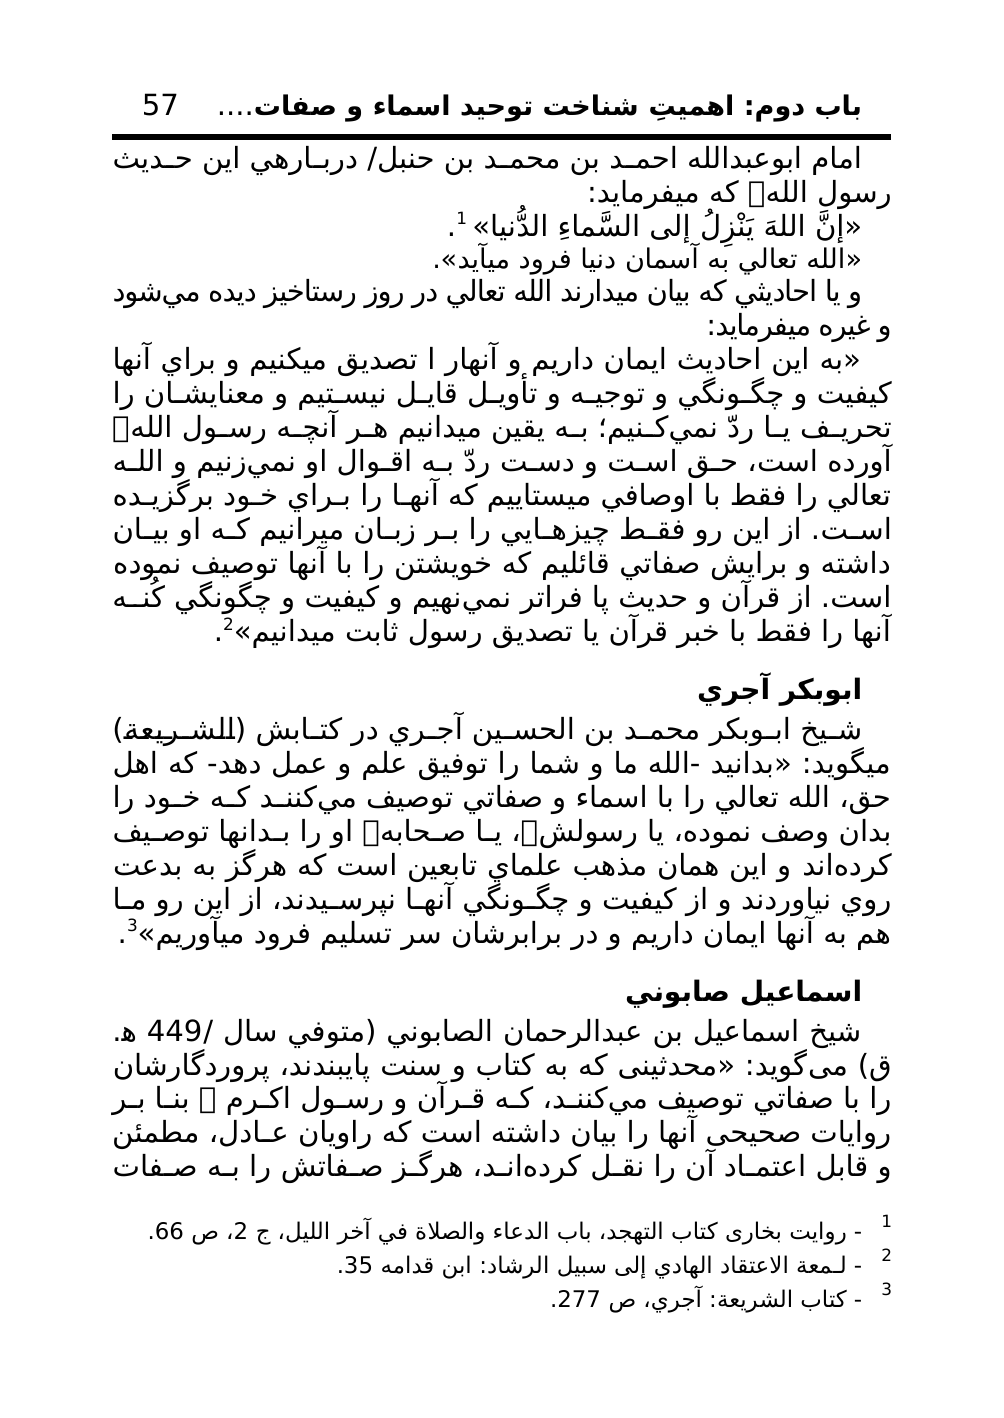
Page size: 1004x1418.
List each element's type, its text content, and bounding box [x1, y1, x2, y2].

text ابوبكر آجري [112, 673, 862, 706]
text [112, 1014, 892, 1184]
text و يا احاديثي كه بيان مي‏دارند الله تعالي در روز رستاخيز ديده مي‌شود و غيره مي‏فرمايد: [112, 275, 892, 343]
text اسماعيل صابوني [112, 975, 862, 1008]
text امام ابوعبدالله احمد بن محمد بن حنبل/ درباره‏ي اين حديث رسول الله كه مي‏فرمايد: [112, 141, 892, 209]
text شيخ ابوبكر محمد بن الحسين آجري در كتابش (الشريعة) مي‏گويد: «بدانيد -الله ما و شما را توفيق علم و عمل دهد- كه اهل حق، الله تعالي را با اسماء و صفاتي توصيف مي‌كنند كه خود را بدان وصف نموده، يا رسولش، يا صحابه او را بدانها توصيف كرده‌اند ‌و اين همان مذهب علماي تابعين است كه هرگز به بدعت روي نياوردند و از كيفيت و چگونگي آنها نپرسيدند، از اين رو ما هم به آنها ايمان داريم و در برابرشان سر تسليم فرود مي‏آوريم». [112, 712, 892, 950]
text «به اين احاديث ايمان داريم و آنهار ا تصديق مي‏كنيم و براي آنها كيفيت و چگونگي و توجيه و تأويل قایل نيستيم و معنايشان را تحريف يا ردّ نمي‌‌كنيم؛ به يقين مي‏دانيم هر آنچه رسول الله آورده است، حق است و دست ردّ به اقوال او نمي‌‌زنيم ‌و الله تعالي را فقط با اوصافي مي‏ستایيم كه آنها را براي خود برگزيده است. از اين رو فقط چيزهايي را بر زبان مي‏رانيم كه او بيان داشته و برايش صفاتي قائليم كه خويشتن را با آنها توصيف نموده است. از قرآن و حديث پا فراتر نمي‌‌نهيم و كيفيت و چگونگي كُنه آنها را فقط با خبر قرآن يا تصديق رسول ثابت مي‏دانيم». [112, 343, 892, 648]
text «إنَّ اللهَ يَنْزِلُ إلى السَّماءِ الدُّنيا» . [112, 209, 892, 243]
text «الله تعالي به آسمان دنيا فرود مي‏آيد». [112, 243, 892, 275]
